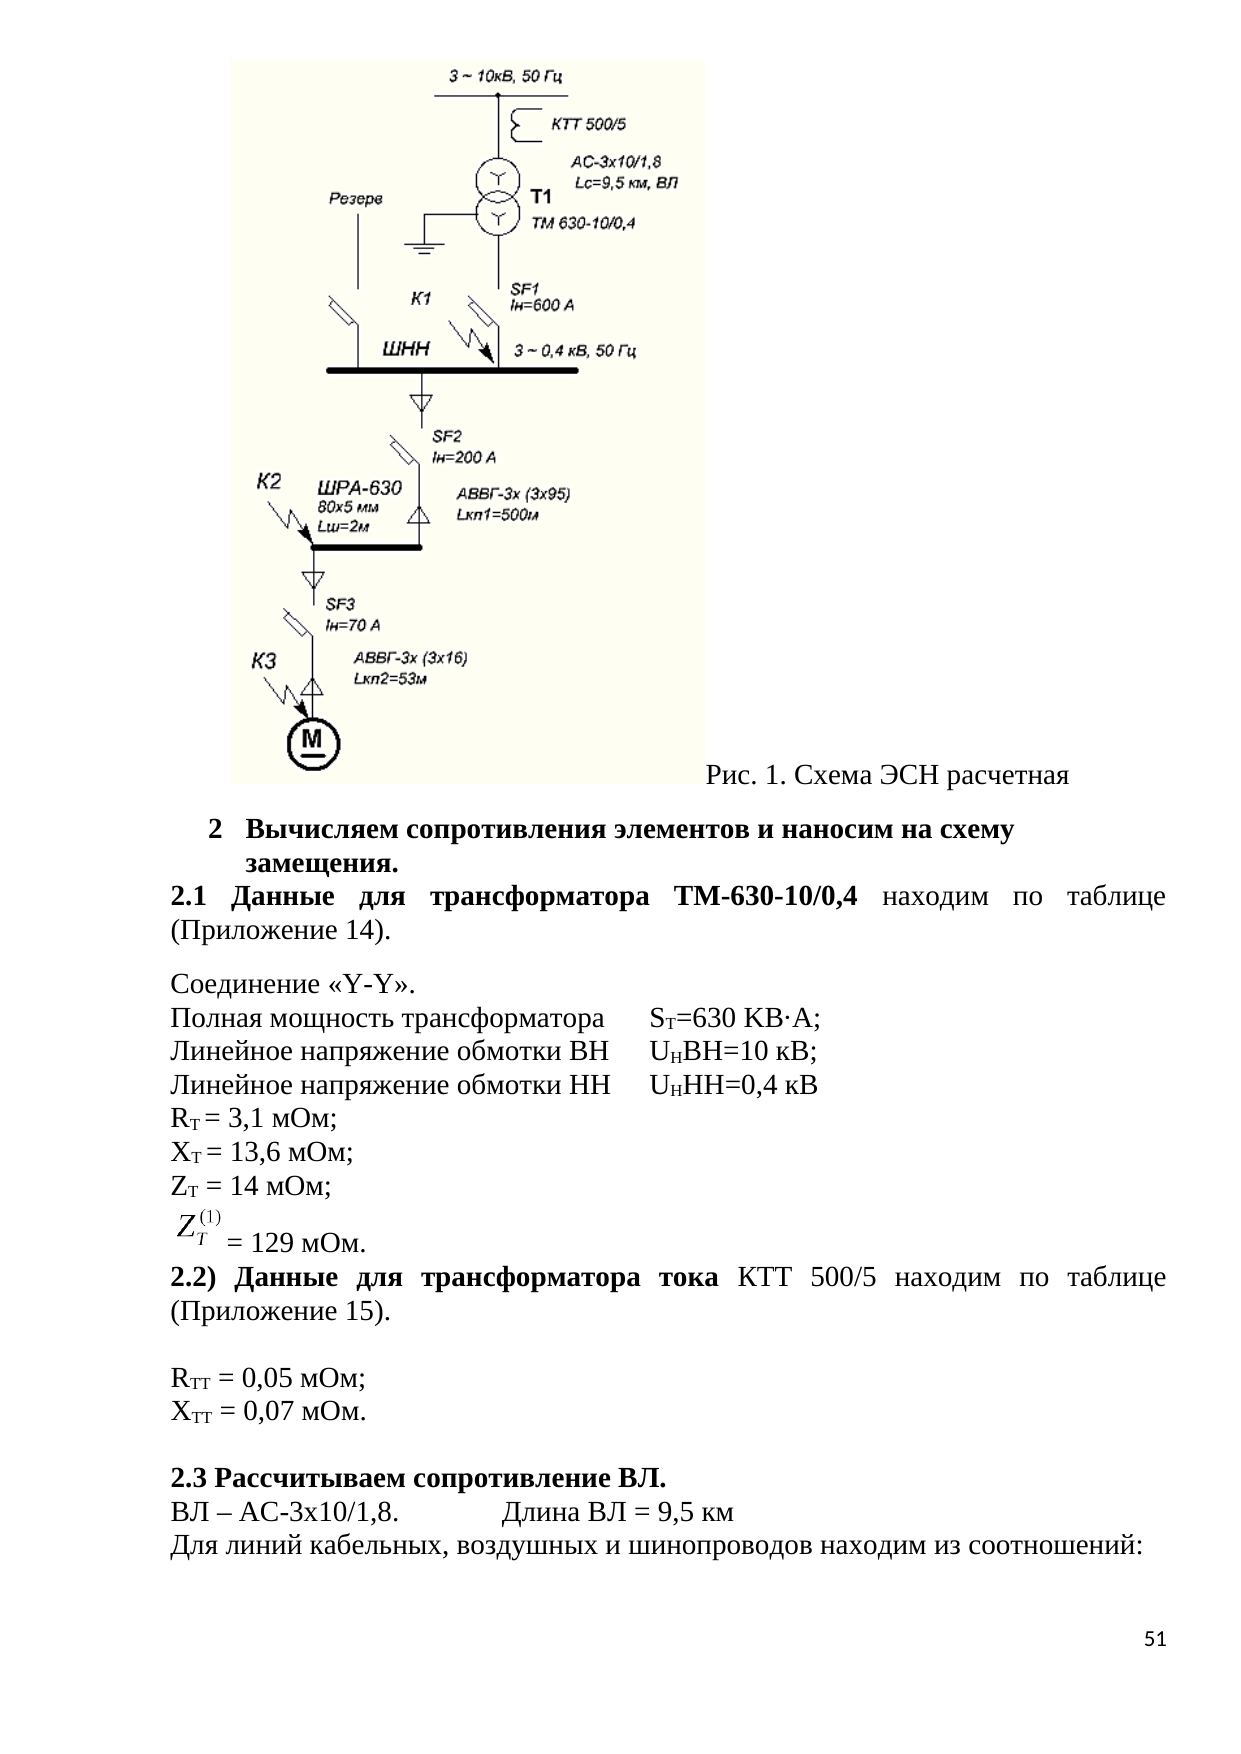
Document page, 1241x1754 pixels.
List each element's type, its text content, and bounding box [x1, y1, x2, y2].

text 2.1 Данные для трансформатора ТМ-630-10/0,4 находим по таблице (Приложение 14). [170, 878, 1167, 946]
text ВЛ – АС-3х10/1,8. Длина ВЛ = 9,5 км [170, 1494, 1167, 1527]
text XTT = 0,07 мОм. [170, 1393, 1167, 1427]
text ZT = 14 мОм; [170, 1168, 1167, 1201]
text Полная мощность трансформатора ST=630 KB·A; [170, 1000, 1167, 1033]
text RT = 3,1 мОм; [170, 1101, 1167, 1134]
list Вычисляем сопротивления элементов и наносим на схему замещения. [208, 811, 1167, 878]
text 2.2) Данные для трансформатора тока КТТ 500/5 находим по таблице (Приложение 15). [170, 1259, 1167, 1326]
text Для линий кабельных, воздушных и шинопроводов находим из соотношений: [170, 1527, 1167, 1561]
picture [230, 59, 705, 784]
text 2.3 Рассчитываем сопротивление ВЛ. [170, 1460, 1167, 1494]
text RTT = 0,05 мОм; [170, 1360, 1167, 1393]
text Линейное напряжение обмотки ВН UНВН=10 кВ; [170, 1033, 1167, 1067]
text Соединение «Υ-Υ». [170, 966, 1167, 1000]
text ХТ = 13,6 мОм; [170, 1134, 1167, 1168]
text = 129 мОм. [170, 1201, 1167, 1259]
text Линейное напряжение обмотки НН UННН=0,4 кВ [170, 1067, 1167, 1101]
